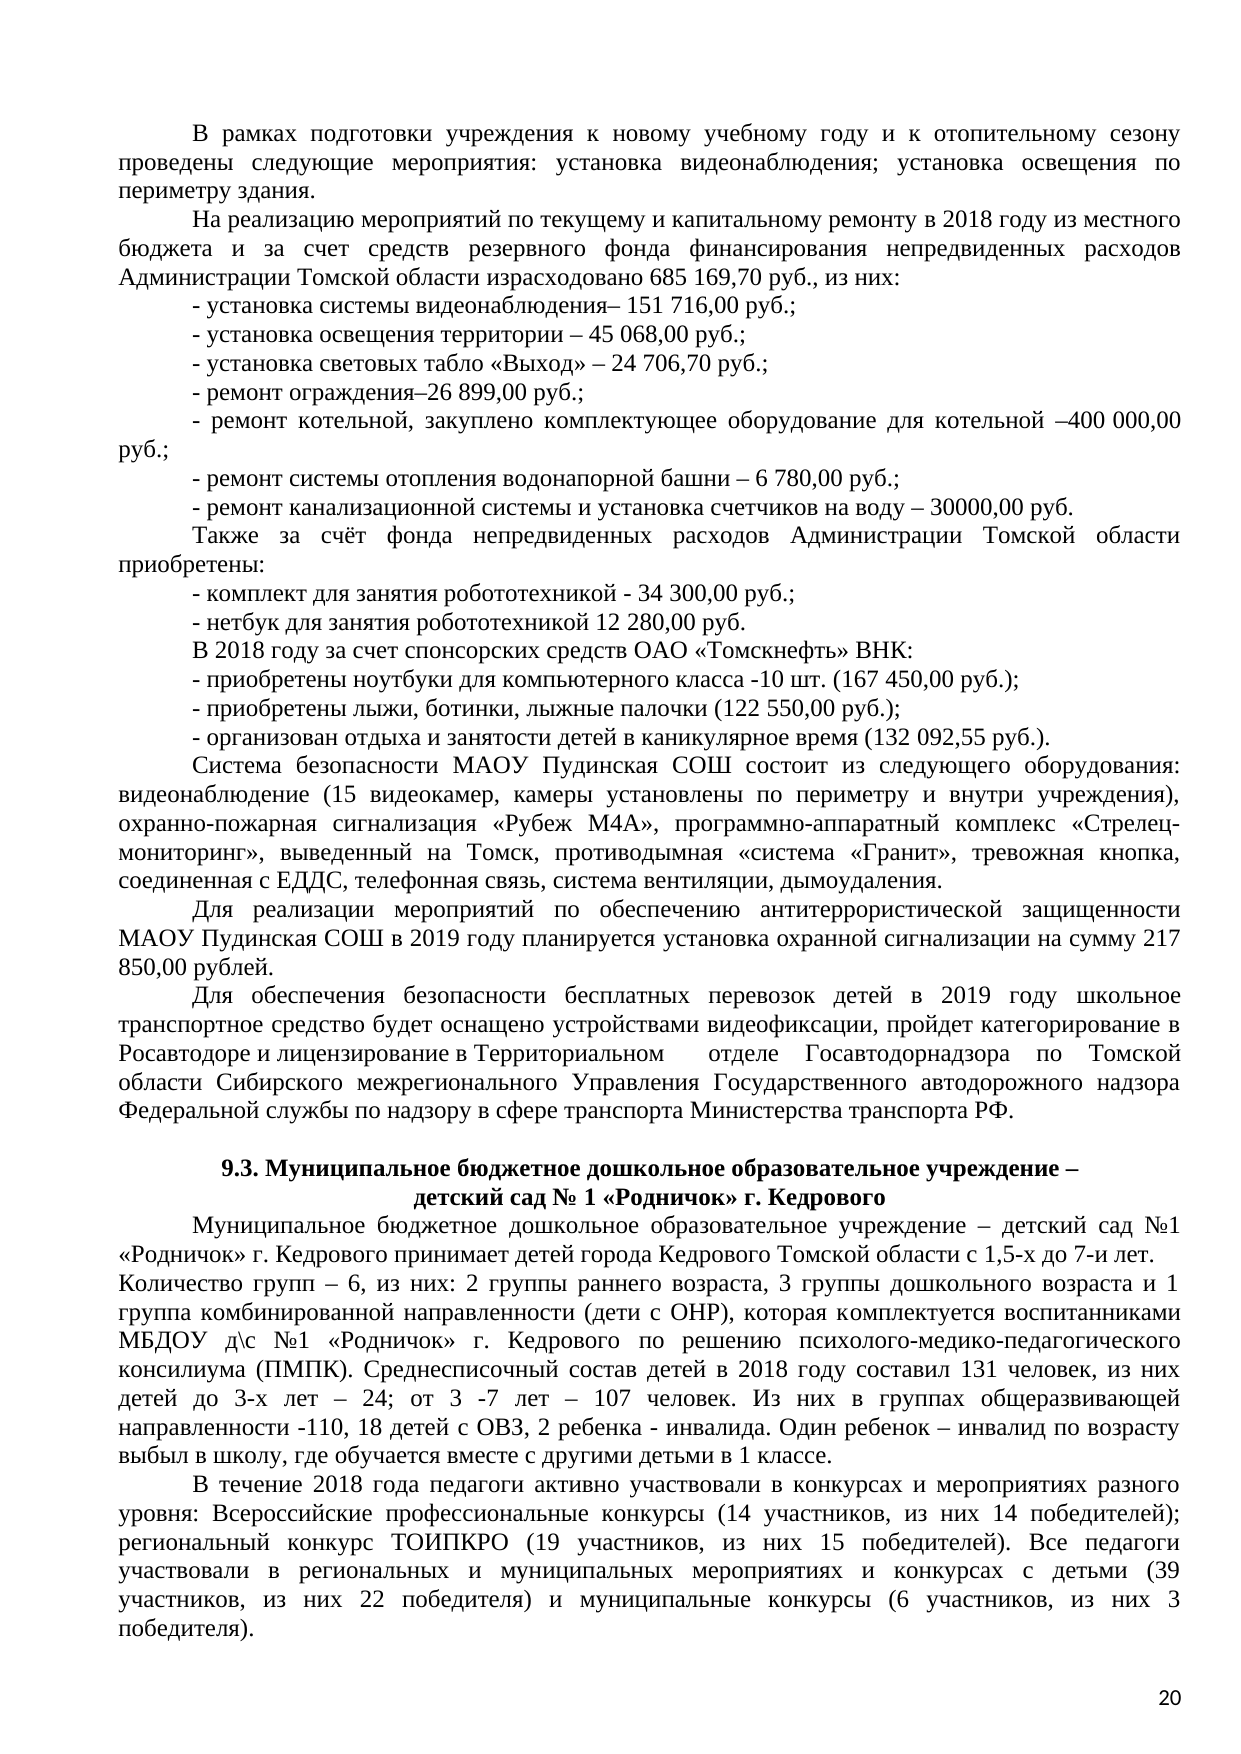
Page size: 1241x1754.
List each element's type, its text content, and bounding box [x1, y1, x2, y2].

text - установка световых табло «Выход» – 24 706,70 руб.; [118, 348, 1181, 377]
text В течение 2018 года педагоги активно участвовали в конкурсах и мероприятиях разного уровня: Всероссийские профессиональные конкурсы (14 участников, из них 14 победителей); региональный конкурс ТОИПКРО (19 участников, из них 15 победителей). Все педагоги участвовали в региональных и муниципальных мероприятиях и конкурсах с детьми (39 участников, из них 22 победителя) и муниципальные конкурсы (6 участников, из них 3 победителя). [118, 1469, 1181, 1642]
text - ремонт канализационной системы и установка счетчиков на воду – 30000,00 руб. [118, 492, 1181, 521]
text На реализацию мероприятий по текущему и капитальному ремонту в 2018 году из местного бюджета и за счет средств резервного фонда финансирования непредвиденных расходов Администрации Томской области израсходовано 685 169,70 руб., из них: [118, 204, 1181, 291]
text Количество групп – 6, из них: 2 группы раннего возраста, 3 группы дошкольного возраста и 1 группа комбинированной направленности (дети с ОНР), которая комплектуется воспитанниками МБДОУ д\с №1 «Родничок» г. Кедрового по решению психолого-медико-педагогического консилиума (ПМПК). Среднесписочный состав детей в 2018 году составил 131 человек, из них детей до 3-х лет – 24; от 3 -7 лет – 107 человек. Из них в группах общеразвивающей направленности -110, 18 детей с ОВЗ, 2 ребенка - инвалида. Один ребенок – инвалид по возрасту выбыл в школу, где обучается вместе с другими детьми в 1 классе. [118, 1268, 1181, 1469]
text Система безопасности МАОУ Пудинская СОШ состоит из следующего оборудования: видеонаблюдение (15 видеокамер, камеры установлены по периметру и внутри учреждения), охранно-пожарная сигнализация «Рубеж М4А», программно-аппаратный комплекс «Стрелец-мониторинг», выведенный на Томск, противодымная «система «Гранит», тревожная кнопка, соединенная с ЕДДС, телефонная связь, система вентиляции, дымоудаления. [118, 751, 1181, 894]
text детский сад № 1 «Родничок» г. Кедрового [118, 1182, 1181, 1211]
text - приобретены ноутбуки для компьютерного класса -10 шт. (167 450,00 руб.); [118, 664, 1181, 693]
text - ремонт системы отопления водонапорной башни – 6 780,00 руб.; [118, 463, 1181, 492]
text Также за счёт фонда непредвиденных расходов Администрации Томской области приобретены: [118, 521, 1181, 578]
text - организован отдыха и занятости детей в каникулярное время (132 092,55 руб.). [118, 722, 1181, 751]
text - ремонт ограждения–26 899,00 руб.; [118, 377, 1181, 406]
text В рамках подготовки учреждения к новому учебному году и к отопительному сезону проведены следующие мероприятия: установка видеонаблюдения; установка освещения по периметру здания. [118, 118, 1181, 204]
text 9.3. Муниципальное бюджетное дошкольное образовательное учреждение – [118, 1153, 1181, 1182]
text Для реализации мероприятий по обеспечению антитеррористической защищенности МАОУ Пудинская СОШ в 2019 году планируется установка охранной сигнализации на сумму 217 850,00 рублей. [118, 894, 1181, 981]
text - ремонт котельной, закуплено комплектующее оборудование для котельной –400 000,00 руб.; [118, 406, 1181, 463]
text - установка системы видеонаблюдения– 151 716,00 руб.; [118, 291, 1181, 319]
text - комплект для занятия робототехникой - 34 300,00 руб.; [118, 578, 1181, 607]
text - установка освещения территории – 45 068,00 руб.; [118, 319, 1181, 348]
text - приобретены лыжи, ботинки, лыжные палочки (122 550,00 руб.); [118, 693, 1181, 722]
text Муниципальное бюджетное дошкольное образовательное учреждение – детский сад №1 «Родничок» г. Кедрового принимает детей города Кедрового Томской области с 1,5-х до 7-и лет. [118, 1211, 1181, 1268]
text - нетбук для занятия робототехникой 12 280,00 руб. [118, 607, 1181, 636]
text В 2018 году за счет спонсорских средств ОАО «Томскнефть» ВНК: [118, 636, 1181, 664]
text Для обеспечения безопасности бесплатных перевозок детей в 2019 году школьное транспортное средство будет оснащено устройствами видеофиксации, пройдет категорирование в Росавтодоре и лицензирование в Территориальном отделе Госавтодорнадзора по Томской области Сибирского межрегионального Управления Государственного автодорожного надзора Федеральной службы по надзору в сфере транспорта Министерства транспорта РФ. [118, 981, 1181, 1124]
